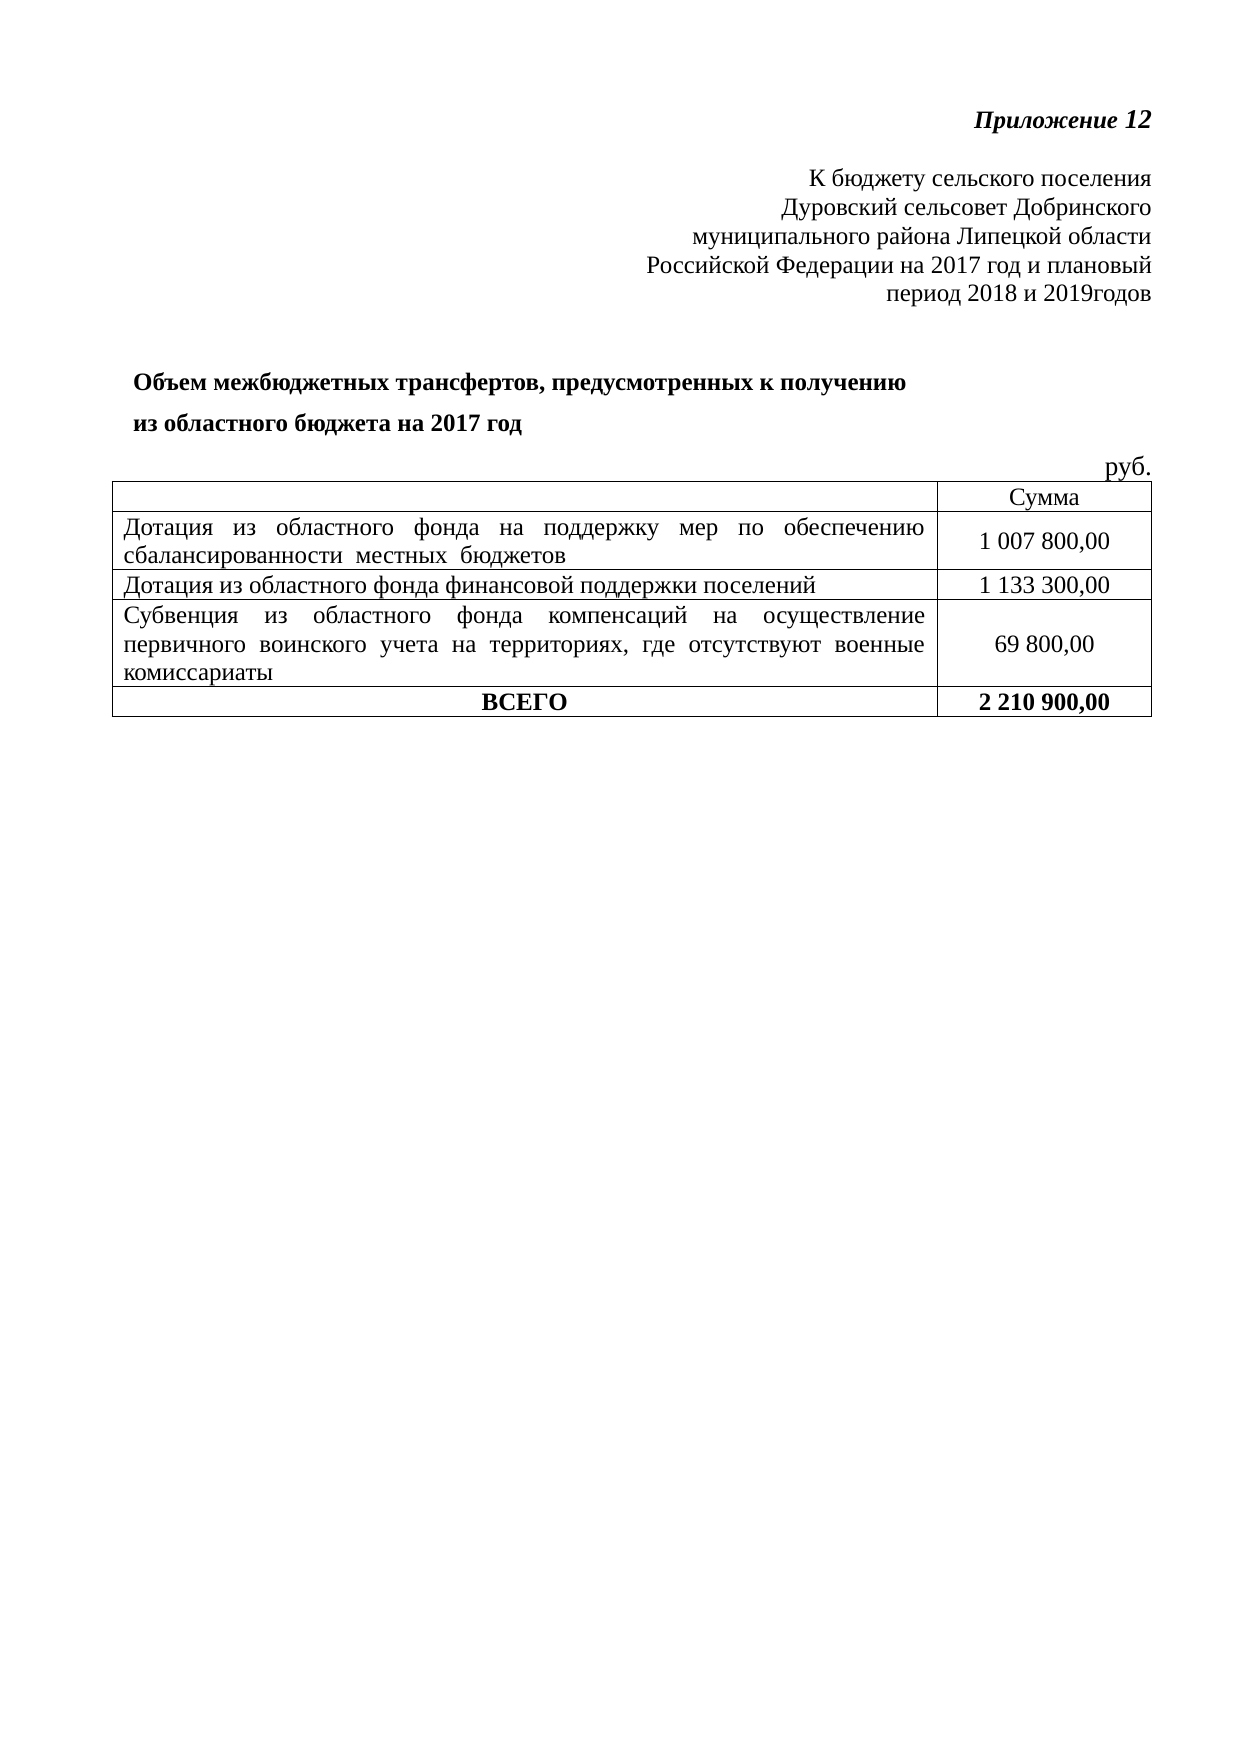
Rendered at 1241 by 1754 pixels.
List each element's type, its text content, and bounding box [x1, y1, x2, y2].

text руб. [133, 450, 1152, 481]
table_header Сумма [938, 482, 1151, 511]
table_cell 1 133 300,00 [938, 570, 1151, 599]
text Российской Федерации на 2017 год и плановый период 2018 и 2019годов [133, 250, 1152, 307]
text из областного бюджета на 2017 год [133, 408, 1152, 437]
text Дуровский сельсовет Добринского [133, 192, 1152, 221]
text Приложение 12 [133, 104, 1152, 135]
table_cell 1 007 800,00 [938, 512, 1151, 569]
table_header [113, 482, 937, 511]
table_cell Дотация из областного фонда финансовой поддержки поселений [113, 570, 937, 599]
text муниципального района Липецкой области [133, 221, 1152, 250]
table_cell ВСЕГО [113, 687, 937, 716]
text Объем межбюджетных трансфертов, предусмотренных к получению [133, 367, 1152, 396]
table_cell Субвенция из областного фонда компенсаций на осуществление первичного воинского учета на территориях, где отсутствуют военные комиссариаты [113, 600, 937, 686]
table_cell 69 800,00 [938, 600, 1151, 686]
table_cell Дотация из областного фонда на поддержку мер по обеспечению сбалансированности местных бюджетов [113, 512, 937, 569]
text К бюджету сельского поселения [133, 163, 1152, 192]
table_cell 2 210 900,00 [938, 687, 1151, 716]
